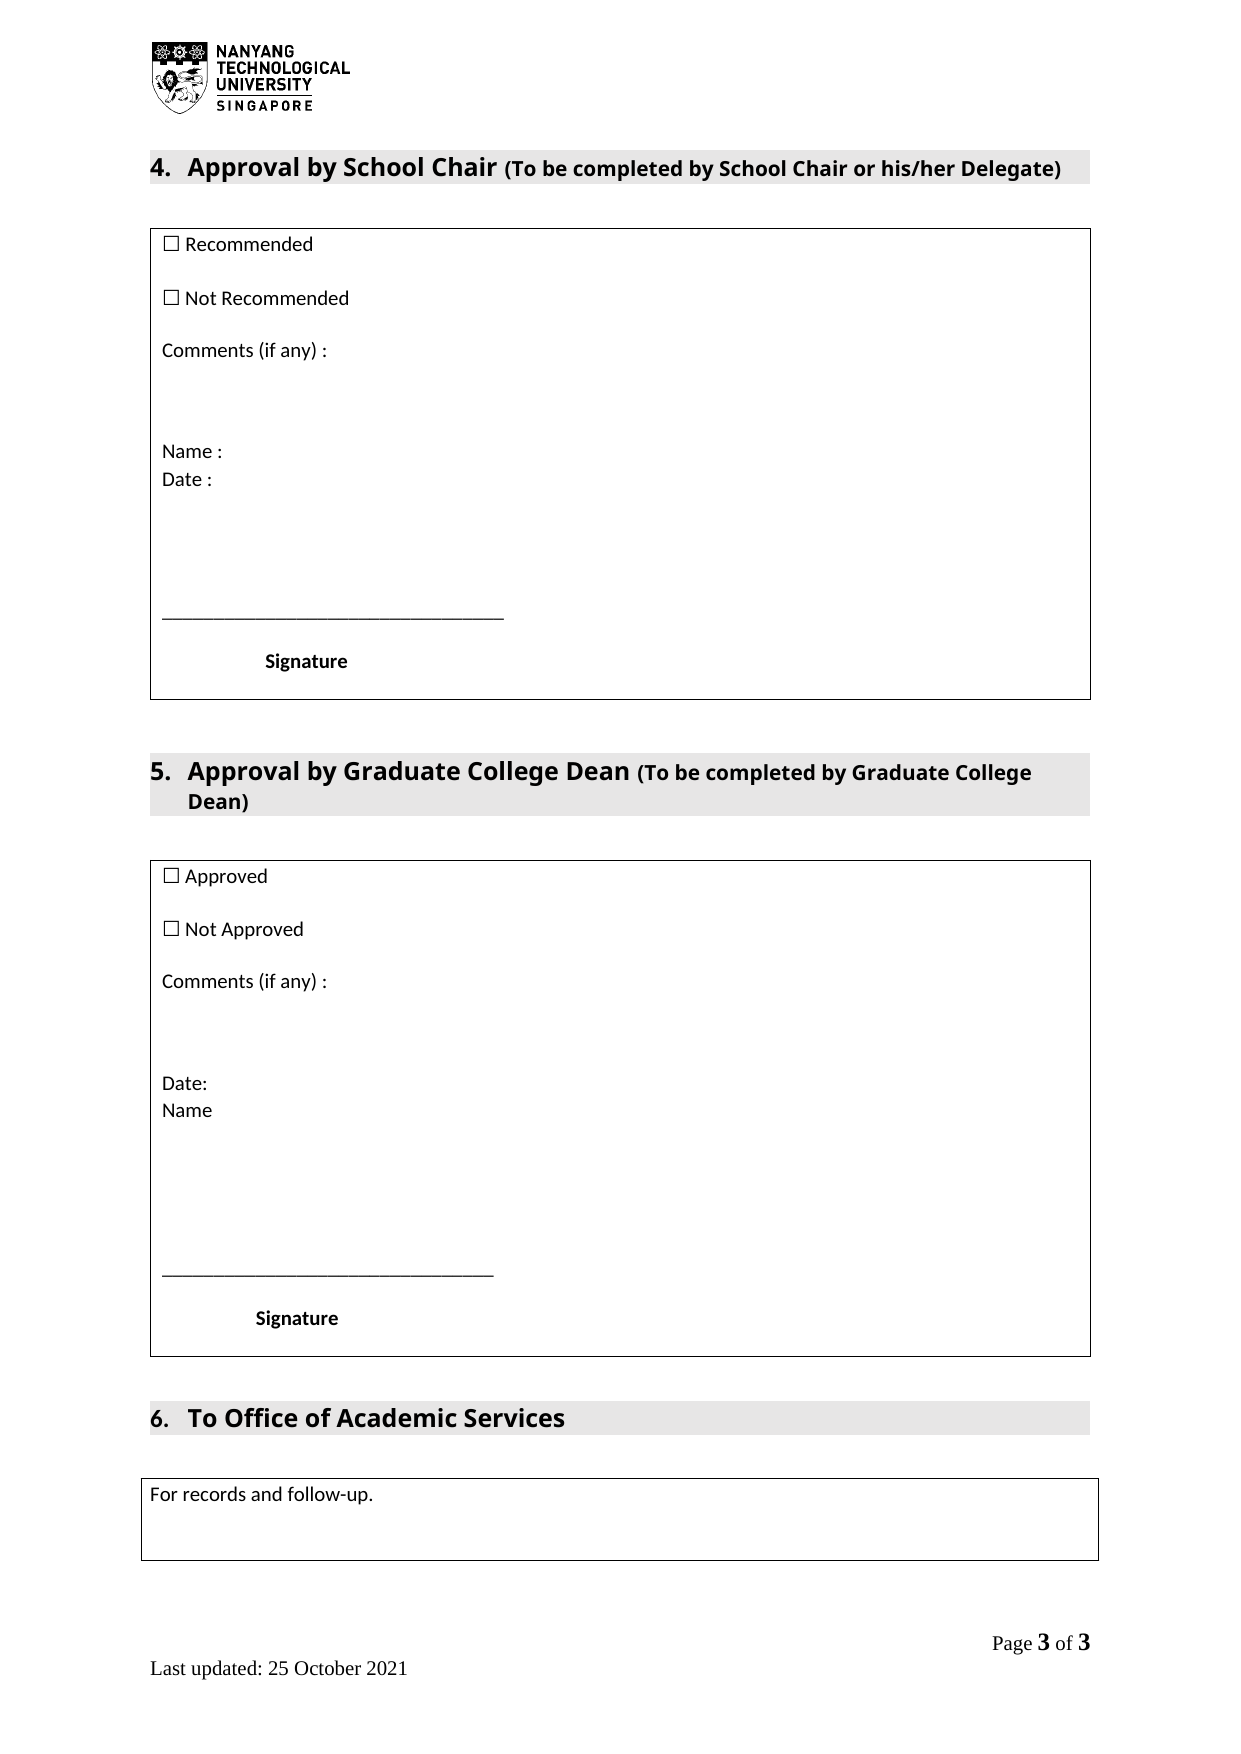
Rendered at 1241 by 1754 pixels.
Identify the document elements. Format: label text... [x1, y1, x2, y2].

list Approval by School Chair (To be completed by School Chair or his/her Delegate) [150, 150, 1090, 184]
list Approval by Graduate College Dean (To be completed by Graduate College Dean) [150, 753, 1090, 816]
list To Office of Academic Services [150, 1401, 1090, 1435]
text For records and follow-up. [142, 1479, 1098, 1507]
picture [150, 40, 353, 116]
table_header Approved Not Approved Comments (if any) : Date: Name ________________________________ Signature [151, 861, 1090, 1356]
table_header Recommended Not Recommended Comments (if any) : Name : Date : _________________________________ Signature [151, 229, 1090, 699]
